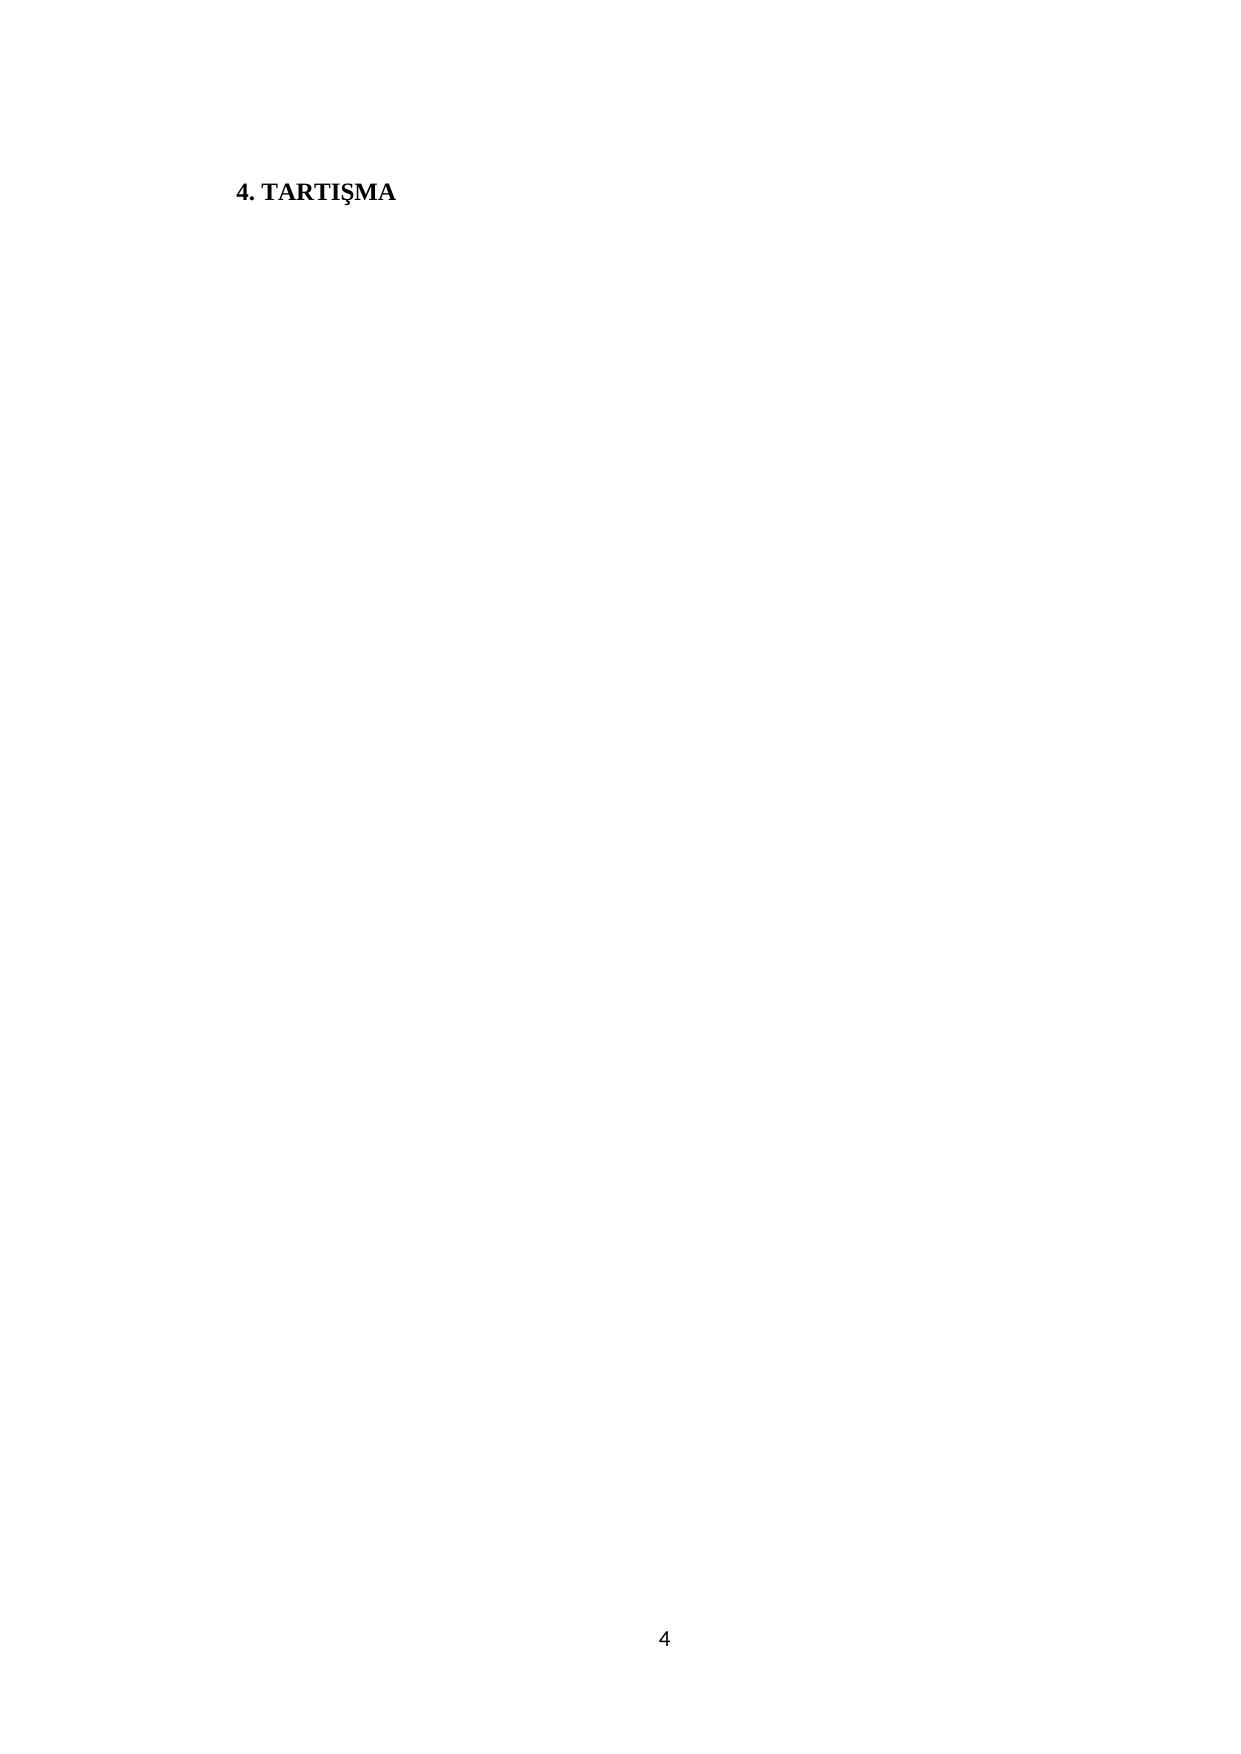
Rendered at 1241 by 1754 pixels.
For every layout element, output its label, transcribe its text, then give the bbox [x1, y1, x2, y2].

text 4. TARTIŞMA [236, 177, 1092, 206]
